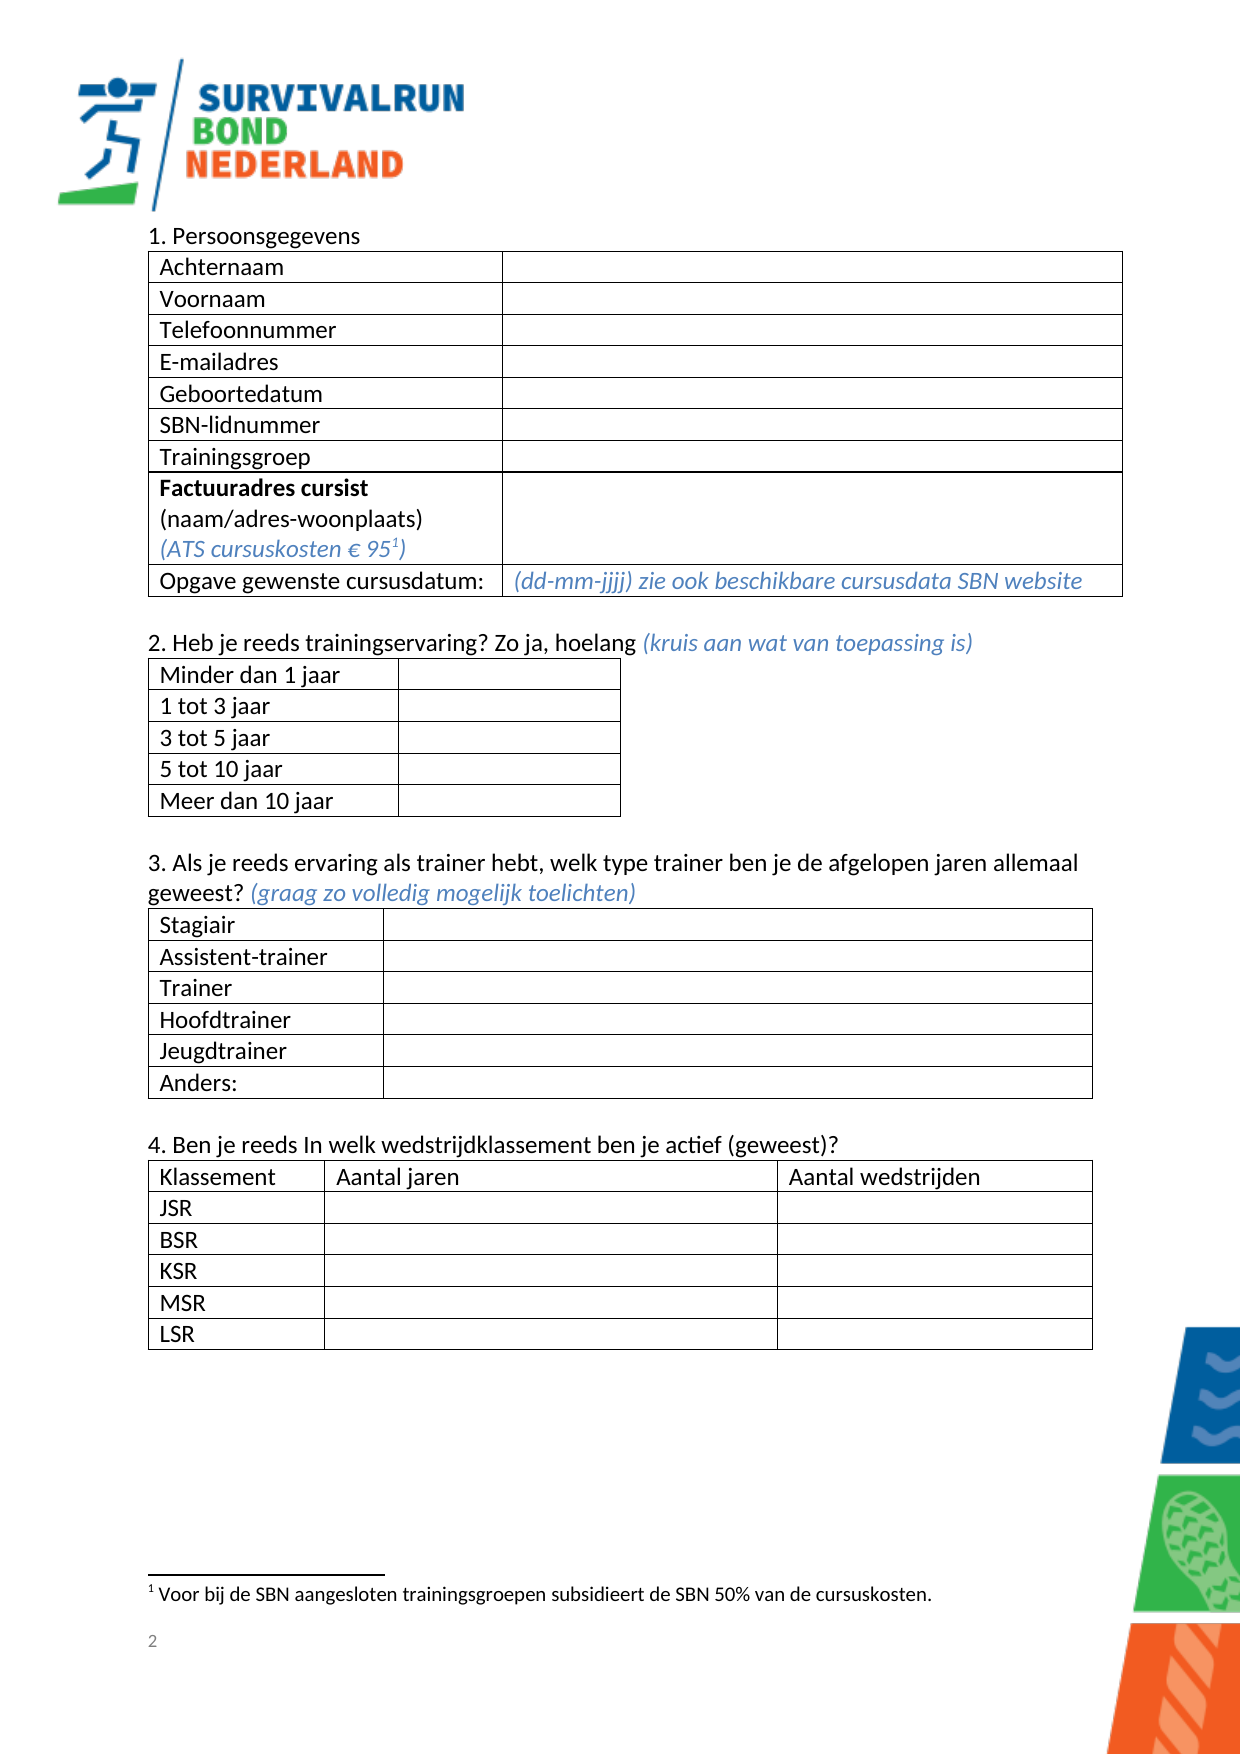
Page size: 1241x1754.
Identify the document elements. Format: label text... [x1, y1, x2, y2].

table_cell [503, 346, 1122, 377]
table_cell MSR [149, 1287, 324, 1317]
table_cell [325, 1255, 777, 1286]
table_cell SBN-lidnummer [149, 409, 502, 440]
table_cell [778, 1319, 1092, 1349]
table_cell [384, 1035, 1092, 1066]
table_cell 3 tot 5 jaar [149, 722, 398, 752]
table_cell Jeugdtrainer [149, 1035, 383, 1066]
text 1. Persoonsgegevens [148, 220, 1093, 251]
table_header Klassement [149, 1161, 324, 1191]
table_header [503, 252, 1122, 282]
table_cell Anders: [149, 1067, 383, 1097]
table_cell [503, 473, 1122, 564]
table_cell KSR [149, 1255, 324, 1286]
table_cell Geboortedatum [149, 378, 502, 408]
table_cell Trainer [149, 972, 383, 1003]
table_cell [399, 785, 620, 816]
table_cell [503, 315, 1122, 345]
table_cell [325, 1287, 777, 1317]
table_cell [503, 283, 1122, 314]
table_header Minder dan 1 jaar [149, 659, 398, 689]
table_cell Opgave gewenste cursusdatum: [149, 565, 502, 596]
text 4. Ben je reeds In welk wedstrijdklassement ben je actief (geweest)? [148, 1129, 1093, 1159]
table_cell [384, 1004, 1092, 1034]
table_cell [503, 441, 1122, 471]
table_cell [384, 1067, 1092, 1097]
table_cell [503, 378, 1122, 408]
table_cell [778, 1287, 1092, 1317]
table_cell E-mailadres [149, 346, 502, 377]
text 3. Als je reeds ervaring als trainer hebt, welk type trainer ben je de afgelopen jaren allemaal geweest? (graag zo volledig mogelijk toelichten) [148, 847, 1093, 908]
table_cell Hoofdtrainer [149, 1004, 383, 1034]
table_cell [778, 1224, 1092, 1254]
table_cell BSR [149, 1224, 324, 1254]
table_header Aantal jaren [325, 1161, 777, 1191]
table_cell Assistent-trainer [149, 941, 383, 971]
table_cell Voornaam [149, 283, 502, 314]
table_cell [778, 1192, 1092, 1223]
table_cell [325, 1192, 777, 1223]
table_cell [399, 690, 620, 721]
table_cell (dd-mm-jjjj) zie ook beschikbare cursusdata SBN website [503, 565, 1122, 596]
table_cell 5 tot 10 jaar [149, 754, 398, 784]
table_cell [325, 1224, 777, 1254]
table_cell [399, 754, 620, 784]
table_cell [778, 1255, 1092, 1286]
table_cell JSR [149, 1192, 324, 1223]
table_cell [503, 409, 1122, 440]
table_header Aantal wedstrijden [778, 1161, 1092, 1191]
table_header Stagiair [149, 909, 383, 940]
table_cell Meer dan 10 jaar [149, 785, 398, 816]
table_cell [384, 972, 1092, 1003]
table_cell Factuuradres cursist (naam/adres-woonplaats) (ATS cursuskosten € 95) [149, 473, 502, 564]
table_cell [384, 941, 1092, 971]
table_cell [325, 1319, 777, 1349]
table_cell [399, 722, 620, 752]
table_header [384, 909, 1092, 940]
table_cell LSR [149, 1319, 324, 1349]
table_cell 1 tot 3 jaar [149, 690, 398, 721]
table_header [399, 659, 620, 689]
table_cell Telefoonnummer [149, 315, 502, 345]
table_cell Trainingsgroep [149, 441, 502, 471]
table_header Achternaam [149, 252, 502, 282]
text 2. Heb je reeds trainingservaring? Zo ja, hoelang (kruis aan wat van toepassing is) [148, 627, 1093, 658]
